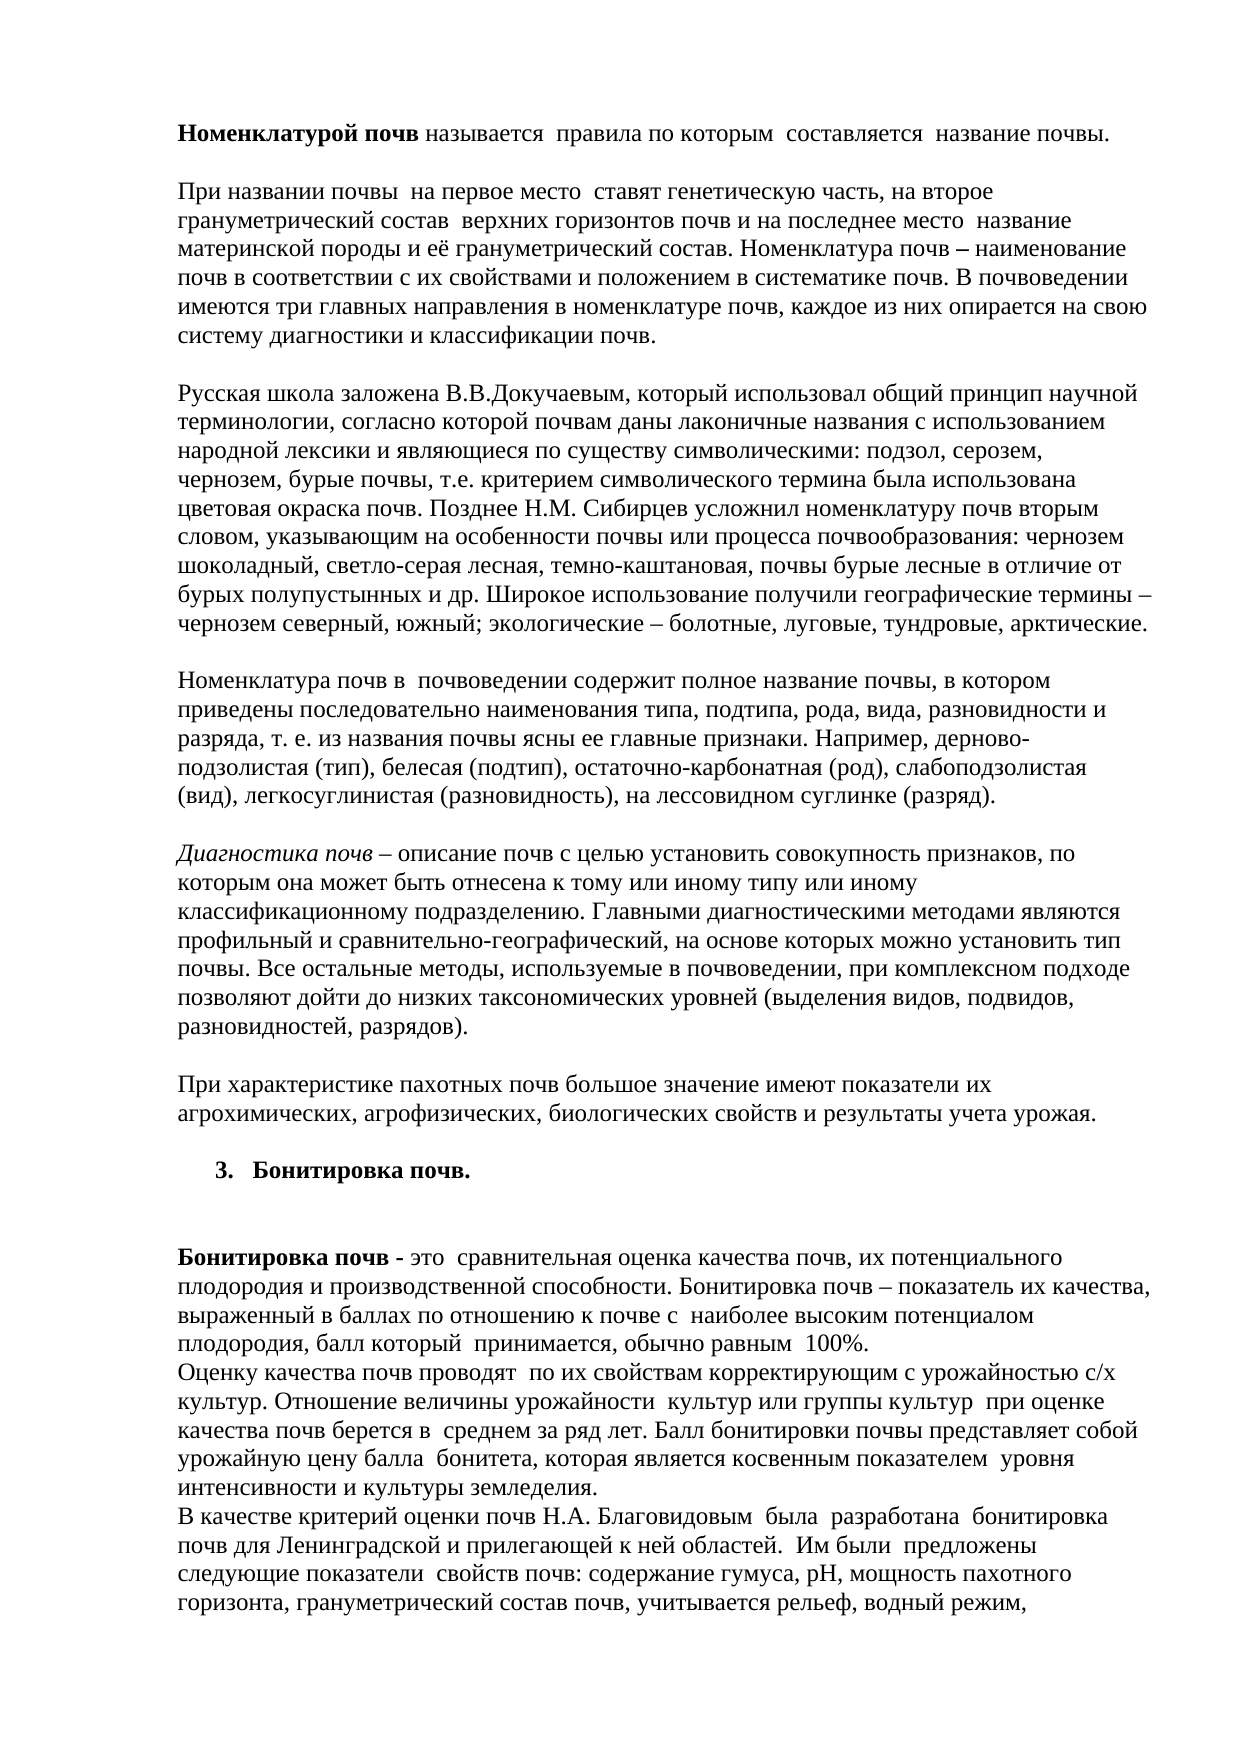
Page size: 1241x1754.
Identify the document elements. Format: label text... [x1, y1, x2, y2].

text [177, 1242, 1152, 1616]
list Бонитировка почв. [215, 1156, 1152, 1184]
text При названии почвы на первое место ставят генетическую часть, на второе грануметрический состав верхних горизонтов почв и на последнее место название материнской породы и её грануметрический состав. Номенклатура почв – наименование почв в соответствии с их свойствами и положением в систематике почв. В почвоведении имеются три главных направления в номенклатуре почв, каждое из них опирается на свою систему диагностики и классификации почв. [177, 176, 1152, 348]
text Русская школа заложена В.В.Докучаевым, который использовал общий принцип научной терминологии, согласно которой почвам даны лаконичные названия с использованием народной лексики и являющиеся по существу символическими: подзол, серозем, чернозем, бурые почвы, т.е. критерием символического термина была использована цветовая окраска почв. Позднее Н.М. Сибирцев усложнил номенклатуру почв вторым словом, указывающим на особенности почвы или процесса почвообразования: чернозем шоколадный, светло-серая лесная, темно-каштановая, почвы бурые лесные в отличие от бурых полупустынных и др. Широкое использование получили географические термины – чернозем северный, южный; экологические – болотные, луговые, тундровые, арктические. [177, 378, 1152, 636]
text Диагностика почв – описание почв с целью установить совокупность признаков, по которым она может быть отнесена к тому или иному типу или иному классификационному подразделению. Главными диагностическими методами являются профильный и сравнительно-географический, на основе которых можно установить тип почвы. Все остальные методы, используемые в почвоведении, при комплексном подходе позволяют дойти до низких таксономических уровней (выделения видов, подвидов, разновидностей, разрядов). [177, 838, 1152, 1040]
text Номенклатурой почв называется правила по которым составляется название почвы. [177, 118, 1152, 147]
text При характеристике пахотных почв большое значение имеют показатели их агрохимических, агрофизических, биологических свойств и результаты учета урожая. [177, 1069, 1152, 1126]
text Номенклатура почв в почвоведении содержит полное название почвы, в котором приведены последовательно наименования типа, подтипа, рода, вида, разновидности и разряда, т. е. из названия почвы ясны ее главные признаки. Например, дерново-подзолистая (тип), белесая (подтип), остаточно-карбонатная (род), слабоподзолистая (вид), легкосуглинистая (разновидность), на лессовидном суглинке (разряд). [177, 666, 1152, 809]
